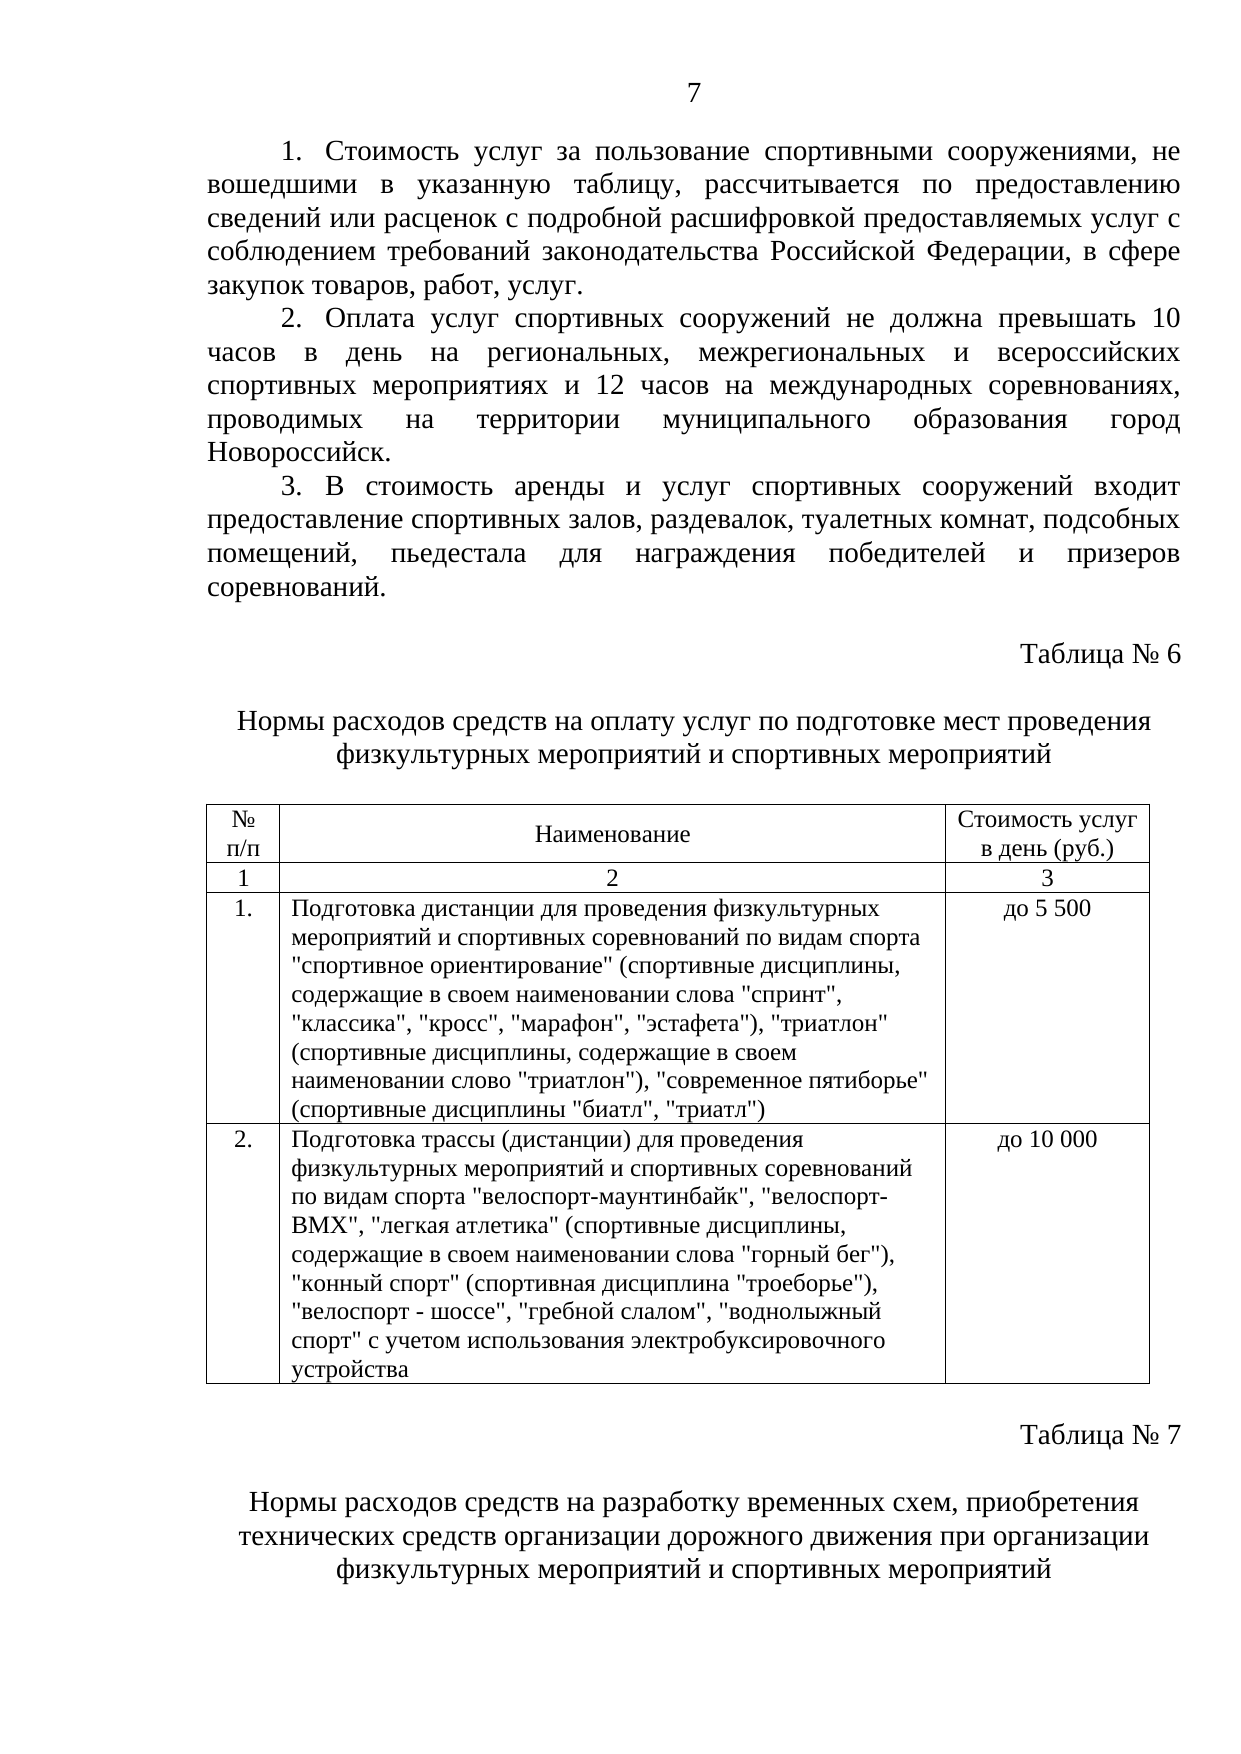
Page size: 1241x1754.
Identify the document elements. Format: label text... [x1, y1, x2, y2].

text Таблица № 6 [207, 636, 1181, 669]
text Таблица № 7 [207, 1417, 1181, 1451]
table_cell 1. [207, 893, 279, 1123]
list Стоимость услуг за пользование спортивными сооружениями, не вошедшими в указанную таблицу, рассчитывается по предоставлению сведений или расценок с подробной расшифровкой предоставляемых услуг с соблюдением требований законодательства Российской Федерации, в сфере закупок товаров, работ, услуг. [207, 133, 1181, 300]
subtitle Нормы расходов средств на разработку временных схем, приобретения технических средств организации дорожного движения при организации физкультурных мероприятий и спортивных мероприятий [207, 1484, 1181, 1585]
table_header Стоимость услуг в день (руб.) [946, 805, 1149, 862]
subtitle Нормы расходов средств на оплату услуг по подготовке мест проведения физкультурных мероприятий и спортивных мероприятий [207, 703, 1181, 770]
table_cell Подготовка трассы (дистанции) для проведения физкультурных мероприятий и спортивных соревнований по видам спорта "велоспорт-маунтинбайк", "велоспорт-ВМХ", "легкая атлетика" (спортивные дисциплины, содержащие в своем наименовании слова "горный бег"), "конный спорт" (спортивная дисциплина "троеборье"), "велоспорт - шоссе", "гребной слалом", "воднолыжный спорт" с учетом использования электробуксировочного устройства [280, 1124, 945, 1383]
table_cell до 5 500 [946, 893, 1149, 1123]
table_cell 2. [207, 1124, 279, 1383]
table_cell 2 [280, 863, 945, 892]
table_header № п/п [207, 805, 279, 862]
list Оплата услуг спортивных сооружений не должна превышать 10 часов в день на региональных, межрегиональных и всероссийских спортивных мероприятиях и 12 часов на международных соревнованиях, проводимых на территории муниципального образования город Новороссийск. [207, 300, 1181, 468]
list В стоимость аренды и услуг спортивных сооружений входит предоставление спортивных залов, раздевалок, туалетных комнат, подсобных помещений, пьедестала для награждения победителей и призеров соревнований. [207, 468, 1181, 602]
table_cell 3 [946, 863, 1149, 892]
table_cell до 10 000 [946, 1124, 1149, 1383]
table_cell 1 [207, 863, 279, 892]
table_header Наименование [280, 805, 945, 862]
table_cell Подготовка дистанции для проведения физкультурных мероприятий и спортивных соревнований по видам спорта "спортивное ориентирование" (спортивные дисциплины, содержащие в своем наименовании слова "спринт", "классика", "кросс", "марафон", "эстафета"), "триатлон" (спортивные дисциплины, содержащие в своем наименовании слово "триатлон"), "современное пятиборье" (спортивные дисциплины "биатл", "триатл") [280, 893, 945, 1123]
